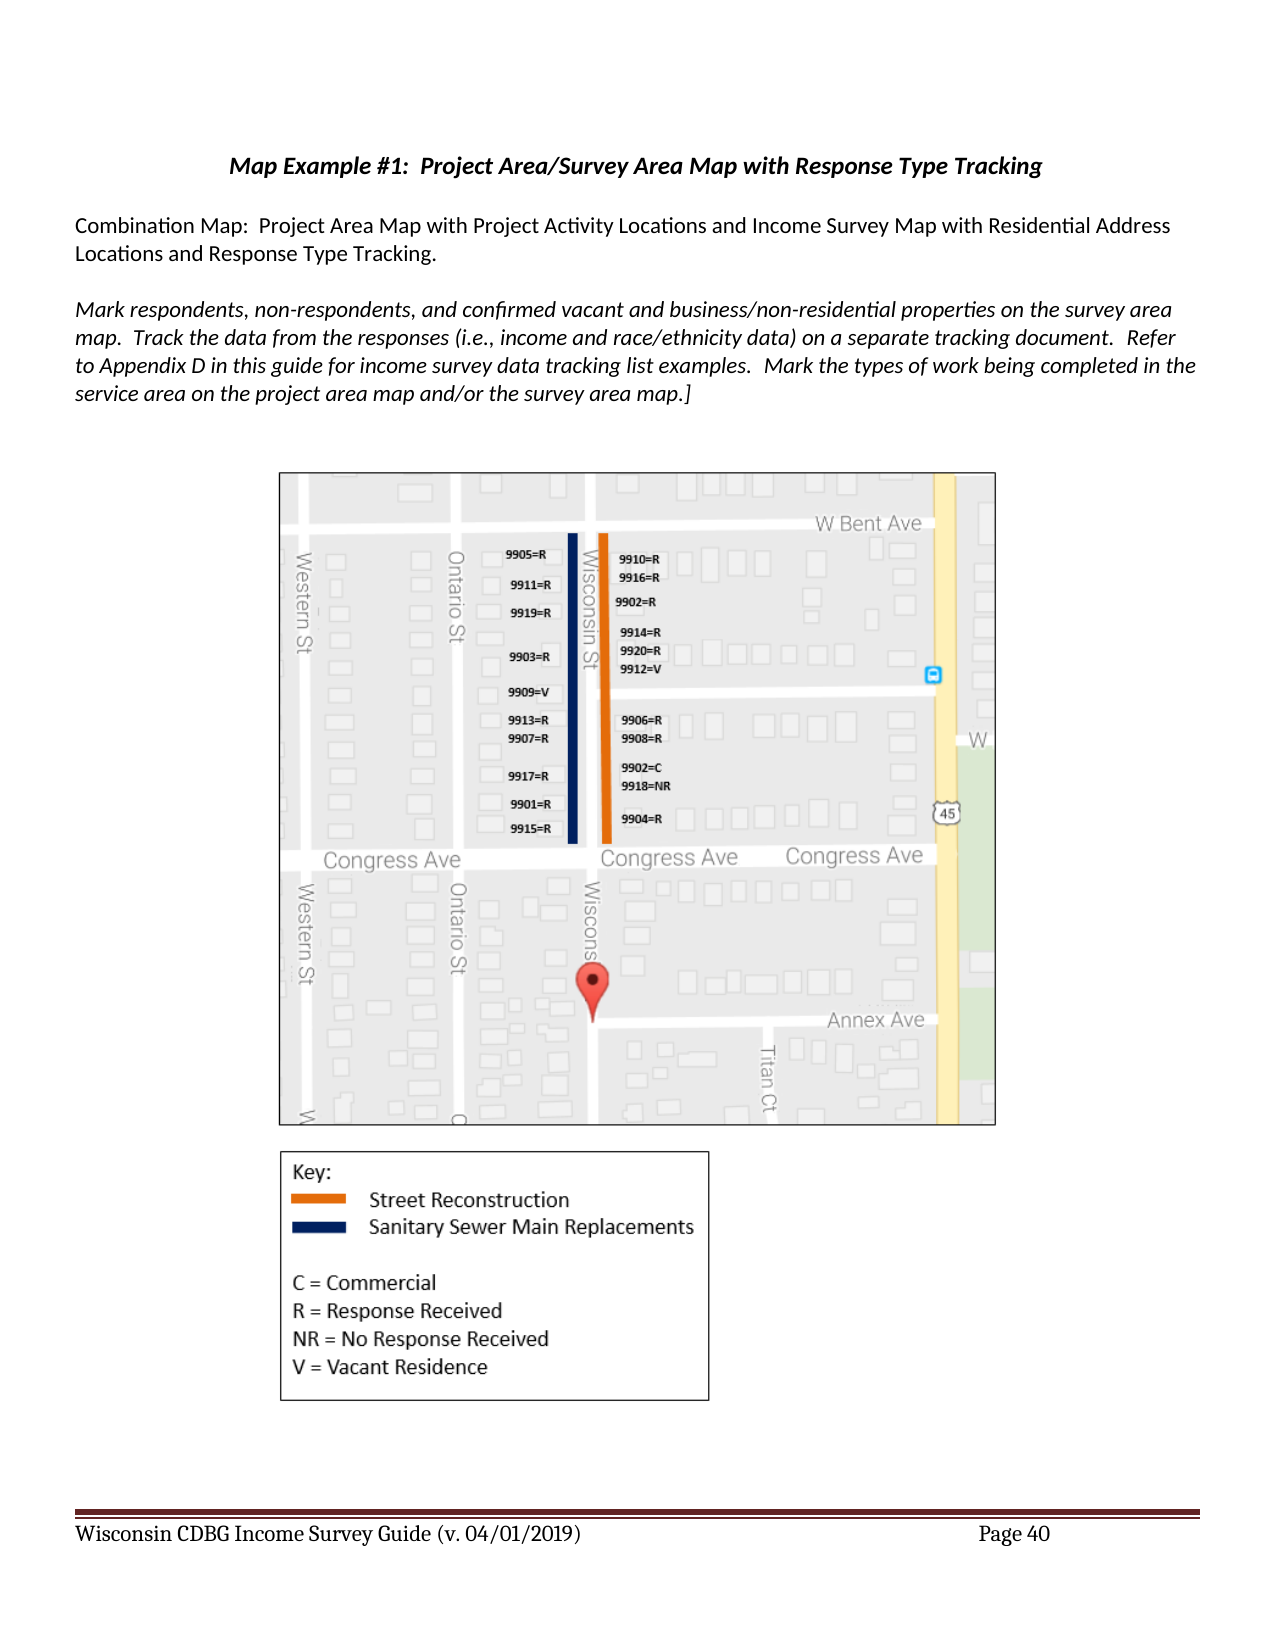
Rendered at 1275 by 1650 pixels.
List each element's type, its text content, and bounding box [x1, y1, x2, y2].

picture [268, 465, 1007, 1412]
text Combination Map: Project Area Map with Project Activity Locations and Income Survey Map with Residential Address Locations and Response Type Tracking. [75, 211, 1200, 267]
text Mark respondents, non-respondents, and confirmed vacant and business/non-residential properties on the survey area map. Track the data from the responses (i.e., income and race/ethnicity data) on a separate tracking document. Refer to Appendix D in this guide for income survey data tracking list examples. Mark the types of work being completed in the service area on the project area map and/or the survey area map.] [75, 295, 1200, 407]
text Map Example #1: Project Area/Survey Area Map with Response Type Tracking [75, 150, 1200, 181]
